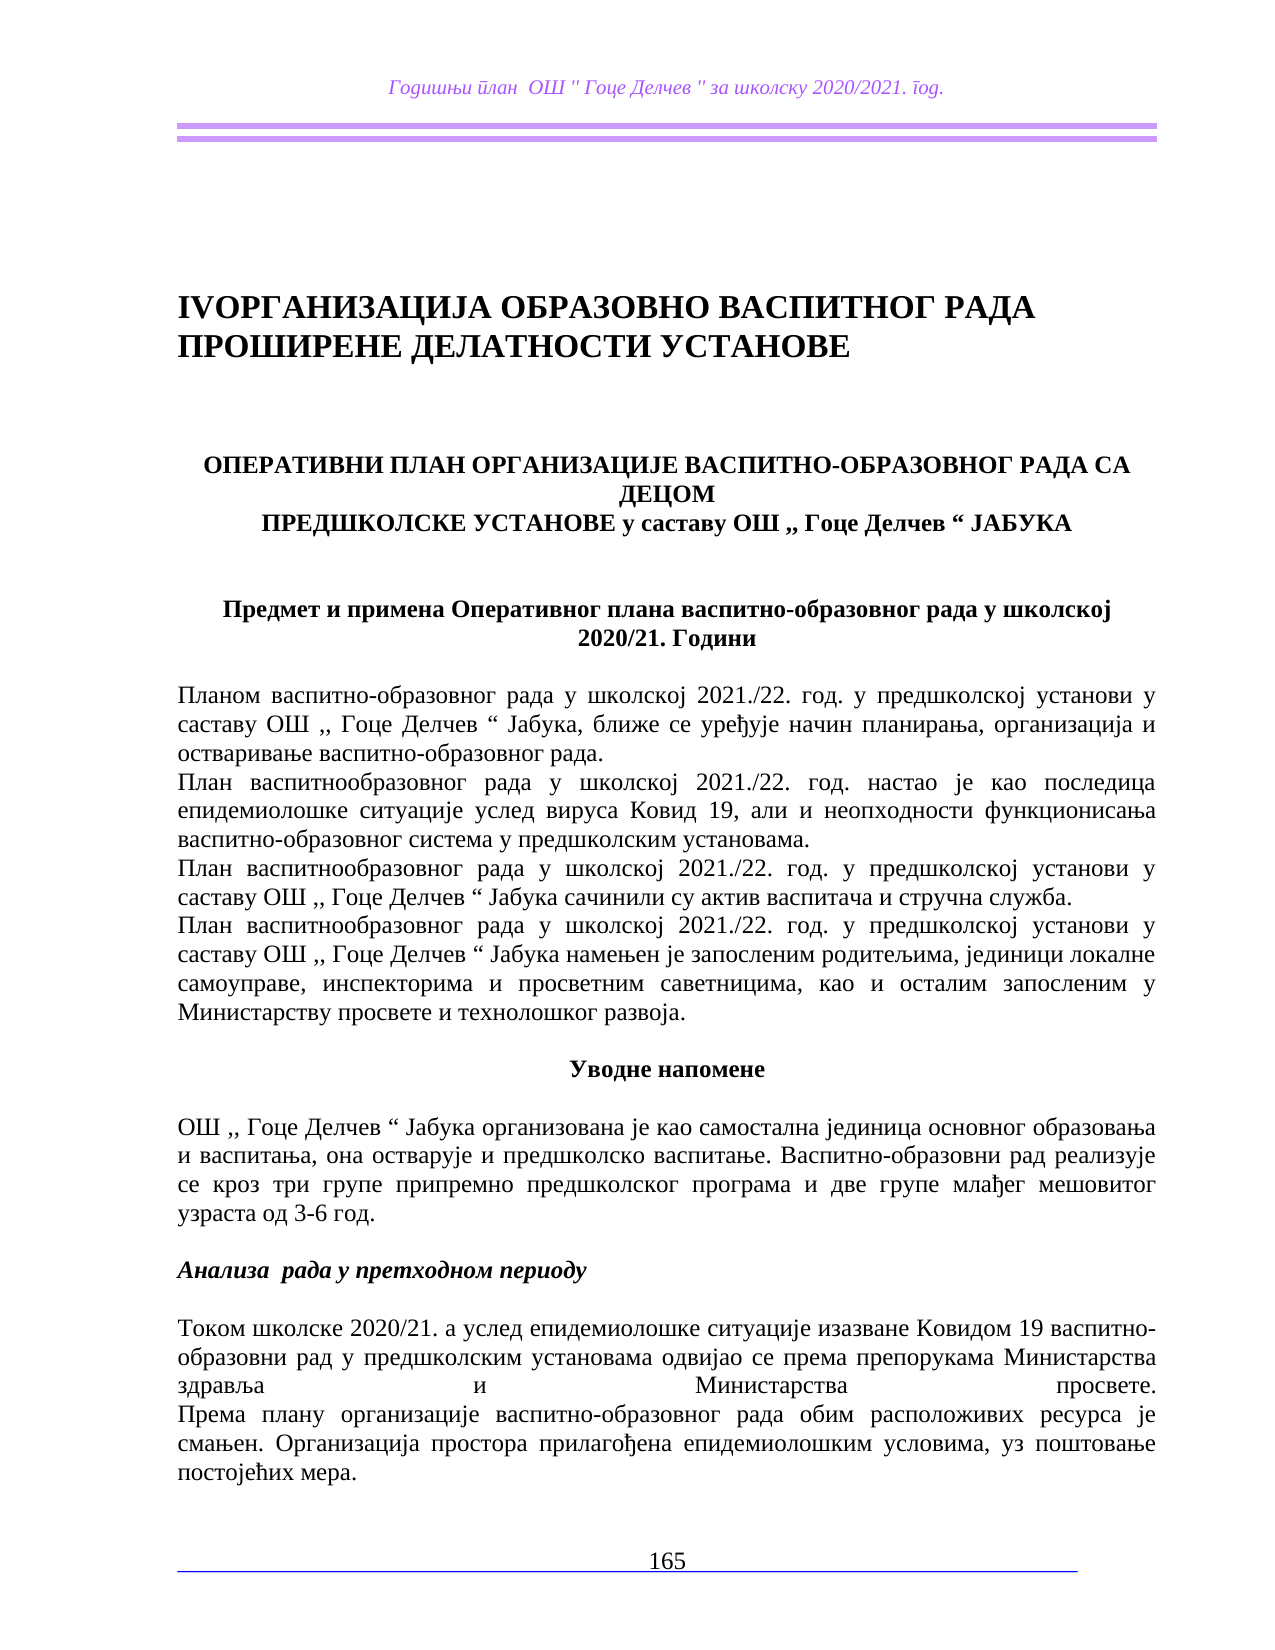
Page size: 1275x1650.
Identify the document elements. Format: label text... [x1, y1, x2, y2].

text План васпитнообразовног рада у школској 2021./22. год. настао је као последица епидемиолошке ситуације услед вируса Ковид 19, али и неопходности функционисања васпитно-образовног система у предшколским установама. [177, 767, 1157, 853]
text Планом васпитно-образовног рада у школској 2021./22. год. у предшколској установи у саставу ОШ ,, Гоце Делчев “ Јабука, ближе се уређује начин планирања, организација и остваривање васпитно-образовног рада. [177, 681, 1157, 767]
text План васпитнообразовног рада у школској 2021./22. год. у предшколској установи у саставу ОШ ,, Гоце Делчев “ Јабука намењен је запосленим родитељима, јединици локалне самоуправе, инспекторима и просветним саветницима, као и осталим запосленим у Министарству просвете и технолошког развоја. [177, 911, 1157, 1026]
text IVОРГАНИЗАЦИЈА ОБРАЗОВНО ВАСПИТНОГ РАДА ПРОШИРЕНЕ ДЕЛАТНОСТИ УСТАНОВЕ [177, 288, 1083, 364]
text План васпитнообразовног рада у школској 2021./22. год. у предшколској установи у саставу ОШ ,, Гоце Делчев “ Јабука сачинили су актив васпитача и стручна служба. [177, 853, 1157, 911]
text Анализа рада у претходном периоду [177, 1256, 1157, 1284]
text Уводне напомене [177, 1054, 1157, 1083]
text Предмет и примена Оперативног плана васпитно-образовног рада у школској 2020/21. Години [177, 594, 1157, 652]
text ОПЕРАТИВНИ ПЛАН ОРГАНИЗАЦИЈЕ ВАСПИТНО-ОБРАЗОВНОГ РАДА СА ДЕЦОМ [177, 451, 1157, 508]
text Током школске 2020/21. а услед епидемиолошке ситуације изазване Ковидом 19 васпитно-образовни рад у предшколским установама одвијао се према препорукама Министарства здравља и Министарства просвете. Према плану организације васпитно-образовног рада обим расположивих ресурса је смањен. Организација простора прилагођена епидемиолошким условима, уз поштовање постојећих мера. [177, 1313, 1157, 1486]
text ПРЕДШКОЛСКЕ УСТАНОВЕ у саставу ОШ ,, Гоце Делчев “ ЈАБУКА [177, 508, 1157, 537]
text ОШ ,, Гоце Делчев “ Јабука организована је као самостална јединица основног образовања и васпитања, она остварује и предшколско васпитање. Васпитно-образовни рад реализује се кроз три групе припремно предшколског програма и две групе млађег мешовитог узраста од 3-6 год. [177, 1112, 1157, 1227]
